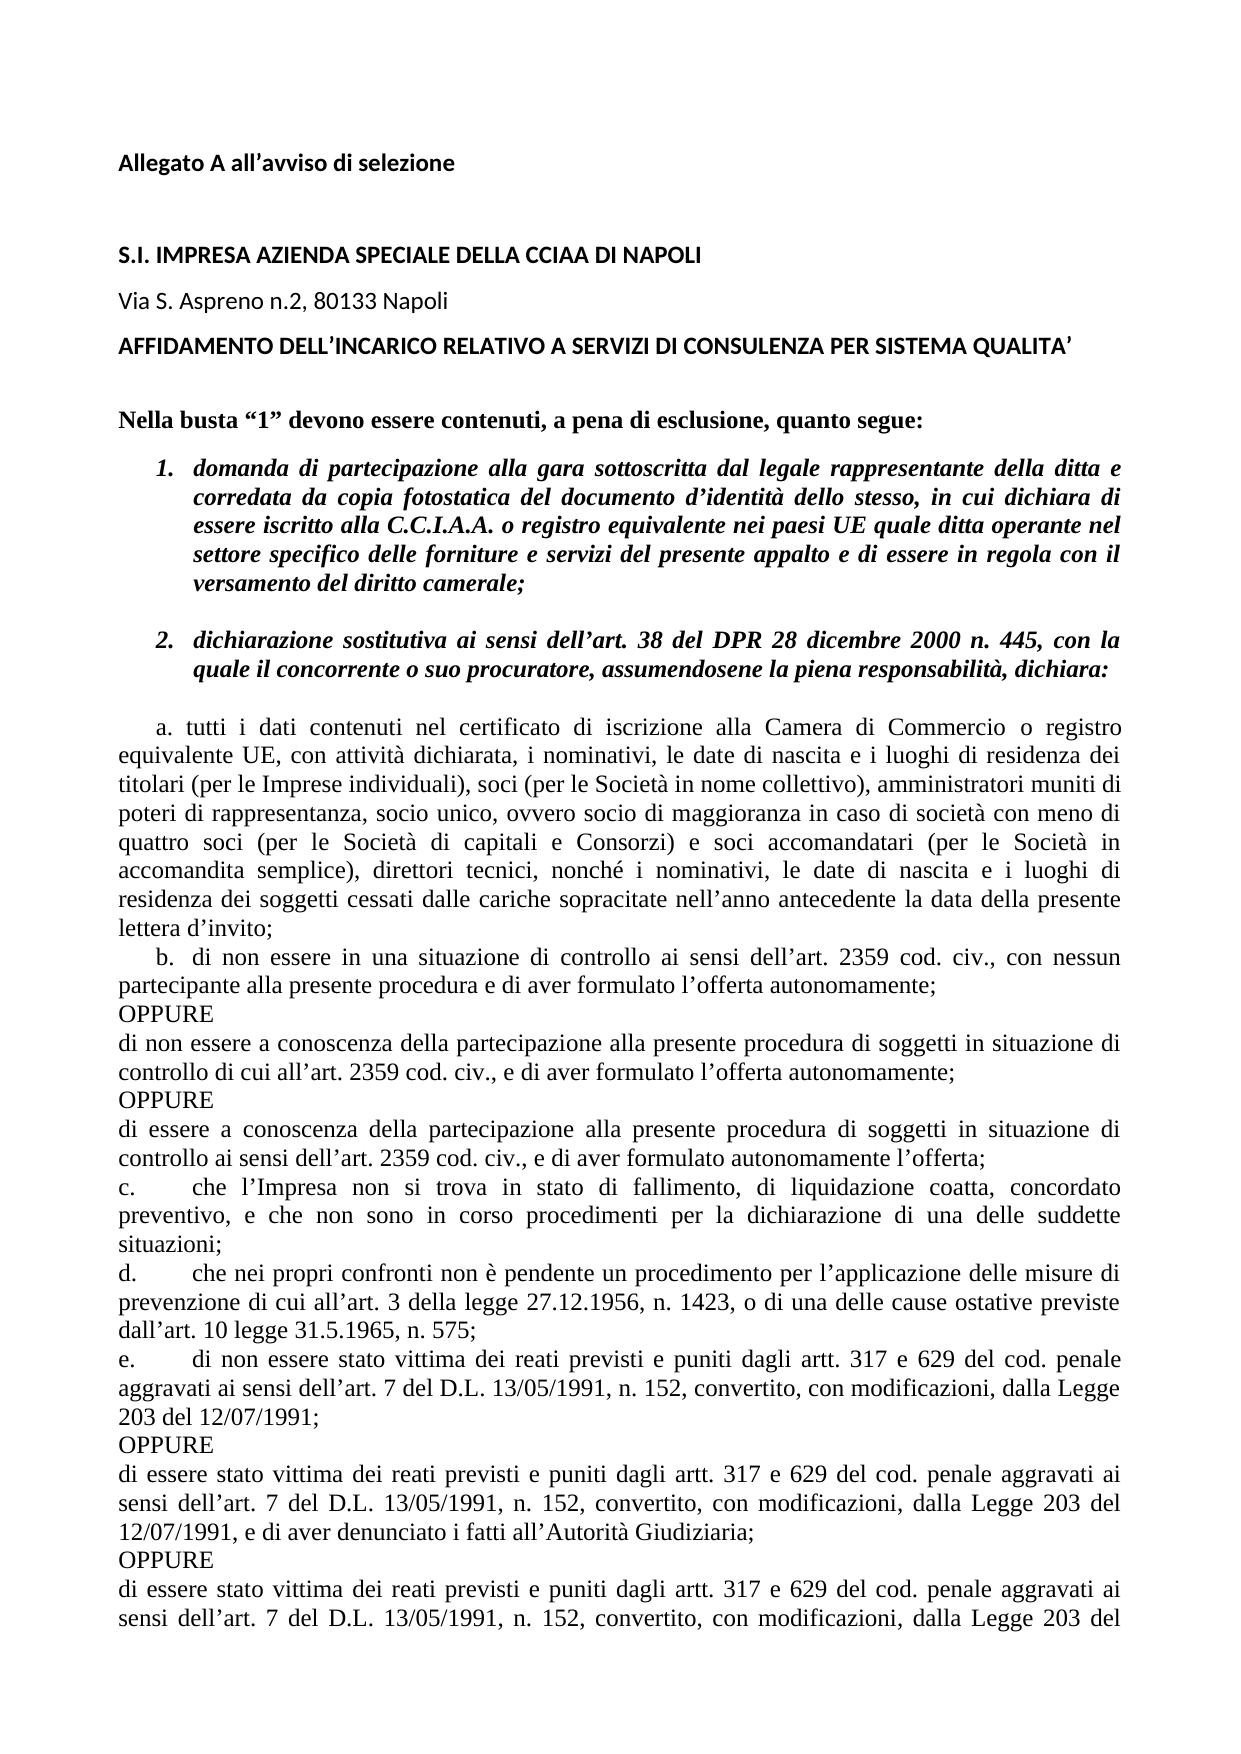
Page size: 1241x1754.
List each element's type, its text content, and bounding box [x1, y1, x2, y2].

text OPPURE [118, 1545, 1122, 1574]
text e. di non essere stato vittima dei reati previsti e puniti dagli artt. 317 e 629 del cod. penale aggravati ai sensi dell’art. 7 del D.L. 13/05/1991, n. 152, convertito, con modificazioni, dalla Legge 203 del 12/07/1991; [118, 1344, 1122, 1430]
text Nella busta “1” devono essere contenuti, a pena di esclusione, quanto segue: [118, 405, 1122, 434]
text c. che l’Impresa non si trova in stato di fallimento, di liquidazione coatta, concordato preventivo, e che non sono in corso procedimenti per la dichiarazione di una delle suddette situazioni; [118, 1172, 1122, 1258]
text OPPURE [118, 1430, 1122, 1459]
text S.I. IMPRESA AZIENDA SPECIALE DELLA CCIAA DI NAPOLI [118, 239, 1122, 269]
list domanda di partecipazione alla gara sottoscritta dal legale rappresentante della ditta e corredata da copia fotostatica del documento d’identità dello stesso, in cui dichiara di essere iscritto alla C.C.I.A.A. o registro equivalente nei paesi UE quale ditta operante nel settore specifico delle forniture e servizi del presente appalto e di essere in regola con il versamento del diritto camerale; [156, 453, 1122, 597]
list dichiarazione sostitutiva ai sensi dell’art. 38 del DPR 28 dicembre 2000 n. 445, con la quale il concorrente o suo procuratore, assumendosene la piena responsabilità, dichiara: [156, 625, 1122, 683]
text AFFIDAMENTO DELL’INCARICO RELATIVO A SERVIZI DI CONSULENZA PER SISTEMA QUALITA’ [118, 331, 1122, 361]
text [118, 1574, 1122, 1632]
text a. tutti i dati contenuti nel certificato di iscrizione alla Camera di Commercio o registro equivalente UE, con attività dichiarata, i nominativi, le date di nascita e i luoghi di residenza dei titolari (per le Imprese individuali), soci (per le Società in nome collettivo), amministratori muniti di poteri di rappresentanza, socio unico, ovvero socio di maggioranza in caso di società con meno di quattro soci (per le Società di capitali e Consorzi) e soci accomandatari (per le Società in accomandita semplice), direttori tecnici, nonché i nominativi, le date di nascita e i luoghi di residenza dei soggetti cessati dalle cariche sopracitate nell’anno antecedente la data della presente lettera d’invito; [118, 712, 1122, 942]
text Via S. Aspreno n.2, 80133 Napoli [118, 285, 1122, 315]
text b. di non essere in una situazione di controllo ai sensi dell’art. 2359 cod. civ., con nessun partecipante alla presente procedura e di aver formulato l’offerta autonomamente; [118, 942, 1122, 999]
text OPPURE [118, 1085, 1122, 1114]
text di essere a conoscenza della partecipazione alla presente procedura di soggetti in situazione di controllo ai sensi dell’art. 2359 cod. civ., e di aver formulato autonomamente l’offerta; [118, 1114, 1122, 1172]
text Allegato A all’avviso di selezione [118, 148, 1122, 178]
text OPPURE [118, 999, 1122, 1028]
text d. che nei propri confronti non è pendente un procedimento per l’applicazione delle misure di prevenzione di cui all’art. 3 della legge 27.12.1956, n. 1423, o di una delle cause ostative previste dall’art. 10 legge 31.5.1965, n. 575; [118, 1258, 1122, 1344]
text di essere stato vittima dei reati previsti e puniti dagli artt. 317 e 629 del cod. penale aggravati ai sensi dell’art. 7 del D.L. 13/05/1991, n. 152, convertito, con modificazioni, dalla Legge 203 del 12/07/1991, e di aver denunciato i fatti all’Autorità Giudiziaria; [118, 1459, 1122, 1545]
text di non essere a conoscenza della partecipazione alla presente procedura di soggetti in situazione di controllo di cui all’art. 2359 cod. civ., e di aver formulato l’offerta autonomamente; [118, 1028, 1122, 1085]
